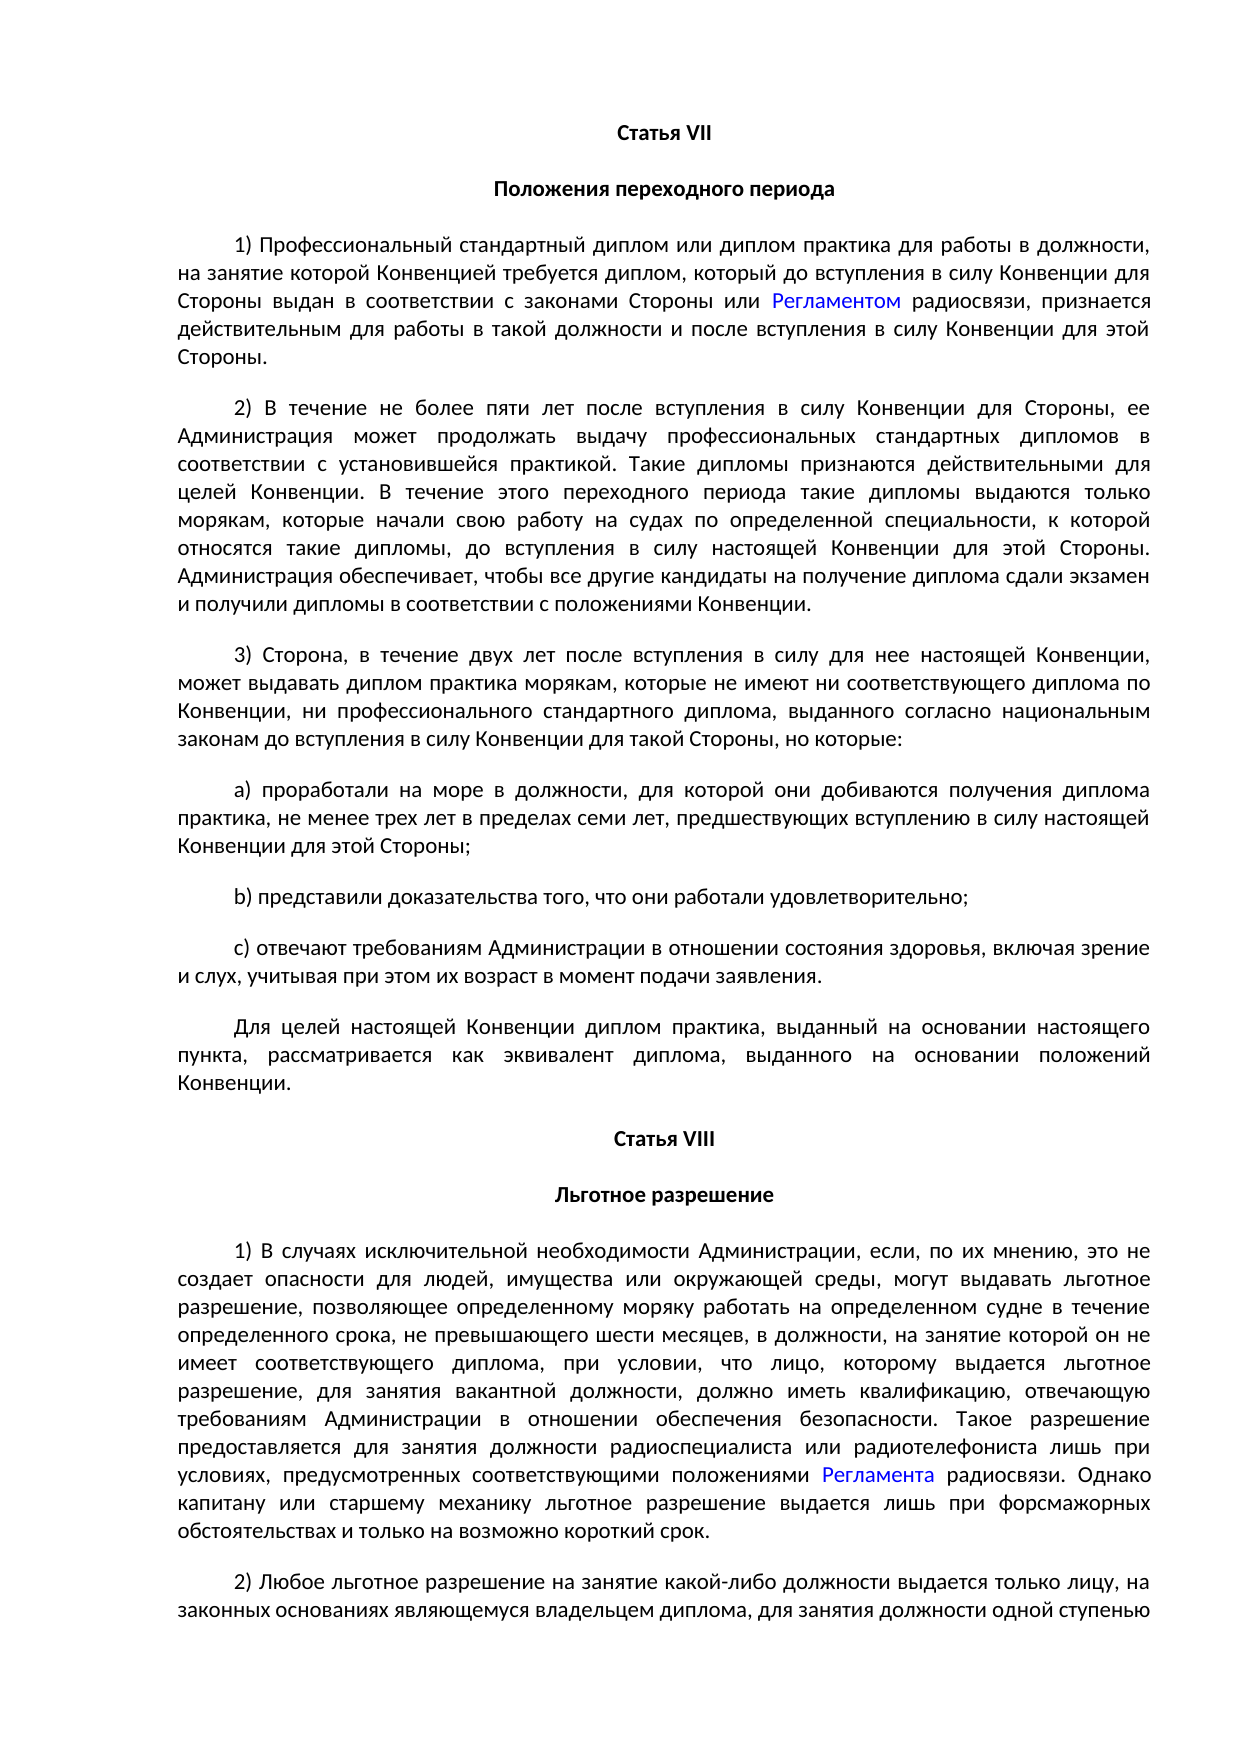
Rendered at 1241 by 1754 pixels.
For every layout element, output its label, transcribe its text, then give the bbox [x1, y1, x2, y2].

text 1) В случаях исключительной необходимости Администрации, если, по их мнению, это не создает опасности для людей, имущества или окружающей среды, могут выдавать льготное разрешение, позволяющее определенному моряку работать на определенном судне в течение определенного срока, не превышающего шести месяцев, в должности, на занятие которой он не имеет соответствующего диплома, при условии, что лицо, которому выдается льготное разрешение, для занятия вакантной должности, должно иметь квалификацию, отвечающую требованиям Администрации в отношении обеспечения безопасности. Такое разрешение предоставляется для занятия должности радиоспециалиста или радиотелефониста лишь при условиях, предусмотренных соответствующими положениями Регламента радиосвязи. Однако капитану или старшему механику льготное разрешение выдается лишь при форсмажорных обстоятельствах и только на возможно короткий срок. [177, 1236, 1152, 1544]
text b) представили доказательства того, что они работали удовлетворительно; [177, 882, 1152, 910]
text 1) Профессиональный стандартный диплом или диплом практика для работы в должности, на занятие которой Конвенцией требуется диплом, который до вступления в силу Конвенции для Стороны выдан в соответствии с законами Стороны или Регламентом радиосвязи, признается действительным для работы в такой должности и после вступления в силу Конвенции для этой Стороны. [177, 230, 1152, 370]
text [177, 1567, 1152, 1623]
text Для целей настоящей Конвенции диплом практика, выданный на основании настоящего пункта, рассматривается как эквивалент диплома, выданного на основании положений Конвенции. [177, 1012, 1152, 1096]
title Положения переходного периода [177, 174, 1152, 202]
text 2) В течение не более пяти лет после вступления в силу Конвенции для Стороны, ее Администрация может продолжать выдачу профессиональных стандартных дипломов в соответствии с установившейся практикой. Такие дипломы признаются действительными для целей Конвенции. В течение этого переходного периода такие дипломы выдаются только морякам, которые начали свою работу на судах по определенной специальности, к которой относятся такие дипломы, до вступления в силу настоящей Конвенции для этой Стороны. Администрация обеспечивает, чтобы все другие кандидаты на получение диплома сдали экзамен и получили дипломы в соответствии с положениями Конвенции. [177, 393, 1152, 617]
title Статья VIII [177, 1124, 1152, 1152]
title Льготное разрешение [177, 1180, 1152, 1208]
text c) отвечают требованиям Администрации в отношении состояния здоровья, включая зрение и слух, учитывая при этом их возраст в момент подачи заявления. [177, 933, 1152, 989]
title Статья VII [177, 118, 1152, 146]
text 3) Сторона, в течение двух лет после вступления в силу для нее настоящей Конвенции, может выдавать диплом практика морякам, которые не имеют ни соответствующего диплома по Конвенции, ни профессионального стандартного диплома, выданного согласно национальным законам до вступления в силу Конвенции для такой Стороны, но которые: [177, 640, 1152, 752]
text a) проработали на море в должности, для которой они добиваются получения диплома практика, не менее трех лет в пределах семи лет, предшествующих вступлению в силу настоящей Конвенции для этой Стороны; [177, 775, 1152, 859]
